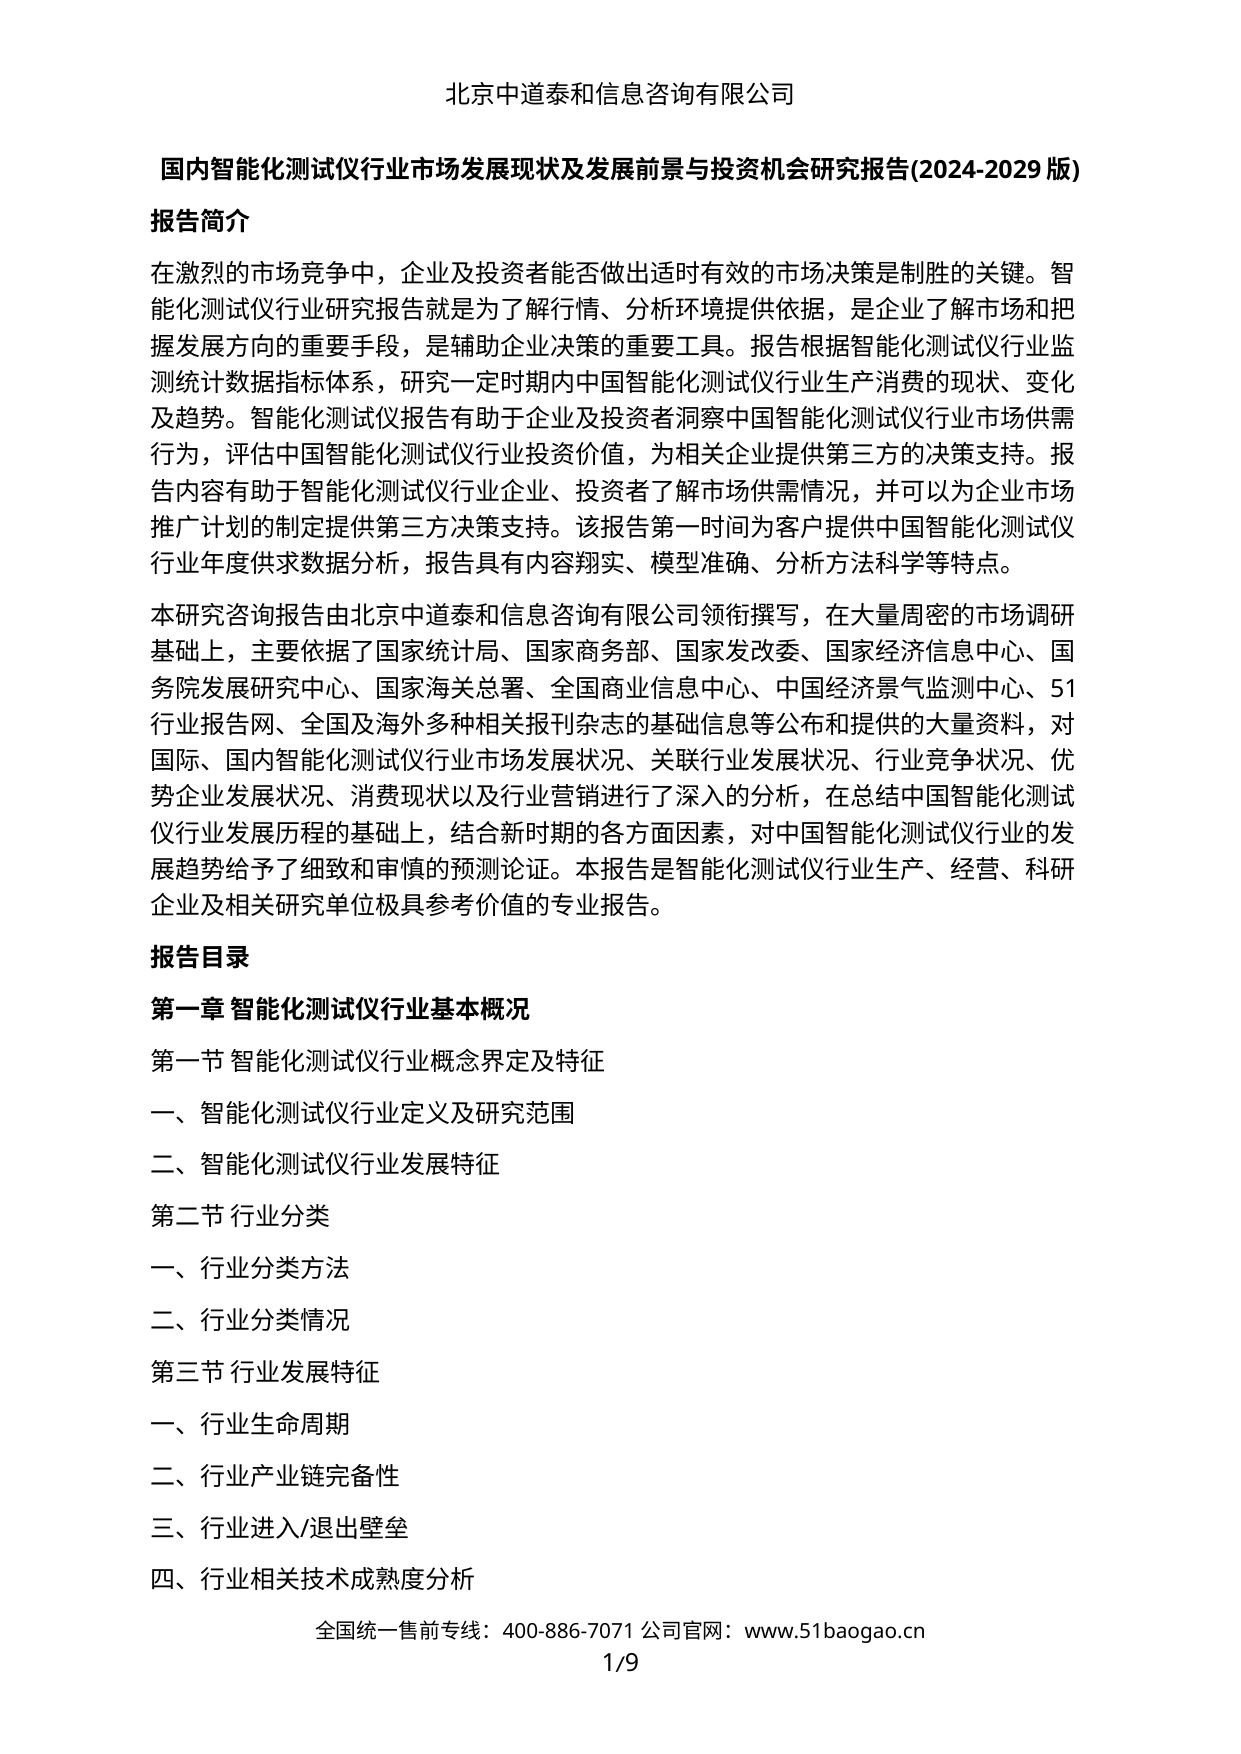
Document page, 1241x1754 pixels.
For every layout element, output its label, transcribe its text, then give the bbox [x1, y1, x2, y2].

text 二、智能化测试仪行业发展特征 [150, 1145, 1090, 1181]
text 报告目录 [150, 937, 1090, 974]
text 本研究咨询报告由北京中道泰和信息咨询有限公司领衔撰写，在大量周密的市场调研基础上，主要依据了国家统计局、国家商务部、国家发改委、国家经济信息中心、国务院发展研究中心、国家海关总署、全国商业信息中心、中国经济景气监测中心、51行业报告网、全国及海外多种相关报刊杂志的基础信息等公布和提供的大量资料，对国际、国内智能化测试仪行业市场发展状况、关联行业发展状况、行业竞争状况、优势企业发展状况、消费现状以及行业营销进行了深入的分析，在总结中国智能化测试仪行业发展历程的基础上，结合新时期的各方面因素，对中国智能化测试仪行业的发展趋势给予了细致和审慎的预测论证。本报告是智能化测试仪行业生产、经营、科研企业及相关研究单位极具参考价值的专业报告。 [150, 596, 1090, 922]
text 二、行业分类情况 [150, 1301, 1090, 1337]
text 一、行业生命周期 [150, 1404, 1090, 1441]
text 一、行业分类方法 [150, 1249, 1090, 1285]
text 第三节 行业发展特征 [150, 1352, 1090, 1389]
text 一、智能化测试仪行业定义及研究范围 [150, 1093, 1090, 1129]
text 三、行业进入/退出壁垒 [150, 1508, 1090, 1544]
text 在激烈的市场竞争中，企业及投资者能否做出适时有效的市场决策是制胜的关键。智能化测试仪行业研究报告就是为了解行情、分析环境提供依据，是企业了解市场和把握发展方向的重要手段，是辅助企业决策的重要工具。报告根据智能化测试仪行业监测统计数据指标体系，研究一定时期内中国智能化测试仪行业生产消费的现状、变化及趋势。智能化测试仪报告有助于企业及投资者洞察中国智能化测试仪行业市场供需行为，评估中国智能化测试仪行业投资价值，为相关企业提供第三方的决策支持。报告内容有助于智能化测试仪行业企业、投资者了解市场供需情况，并可以为企业市场推广计划的制定提供第三方决策支持。该报告第一时间为客户提供中国智能化测试仪行业年度供求数据分析，报告具有内容翔实、模型准确、分析方法科学等特点。 [150, 254, 1090, 580]
text 国内智能化测试仪行业市场发展现状及发展前景与投资机会研究报告(2024-2029版) [150, 150, 1090, 186]
text 二、行业产业链完备性 [150, 1456, 1090, 1492]
text 第二节 行业分类 [150, 1197, 1090, 1233]
text 第一节 智能化测试仪行业概念界定及特征 [150, 1041, 1090, 1077]
text 报告简介 [150, 202, 1090, 238]
text 四、行业相关技术成熟度分析 [150, 1560, 1090, 1596]
text 第一章 智能化测试仪行业基本概况 [150, 989, 1090, 1026]
